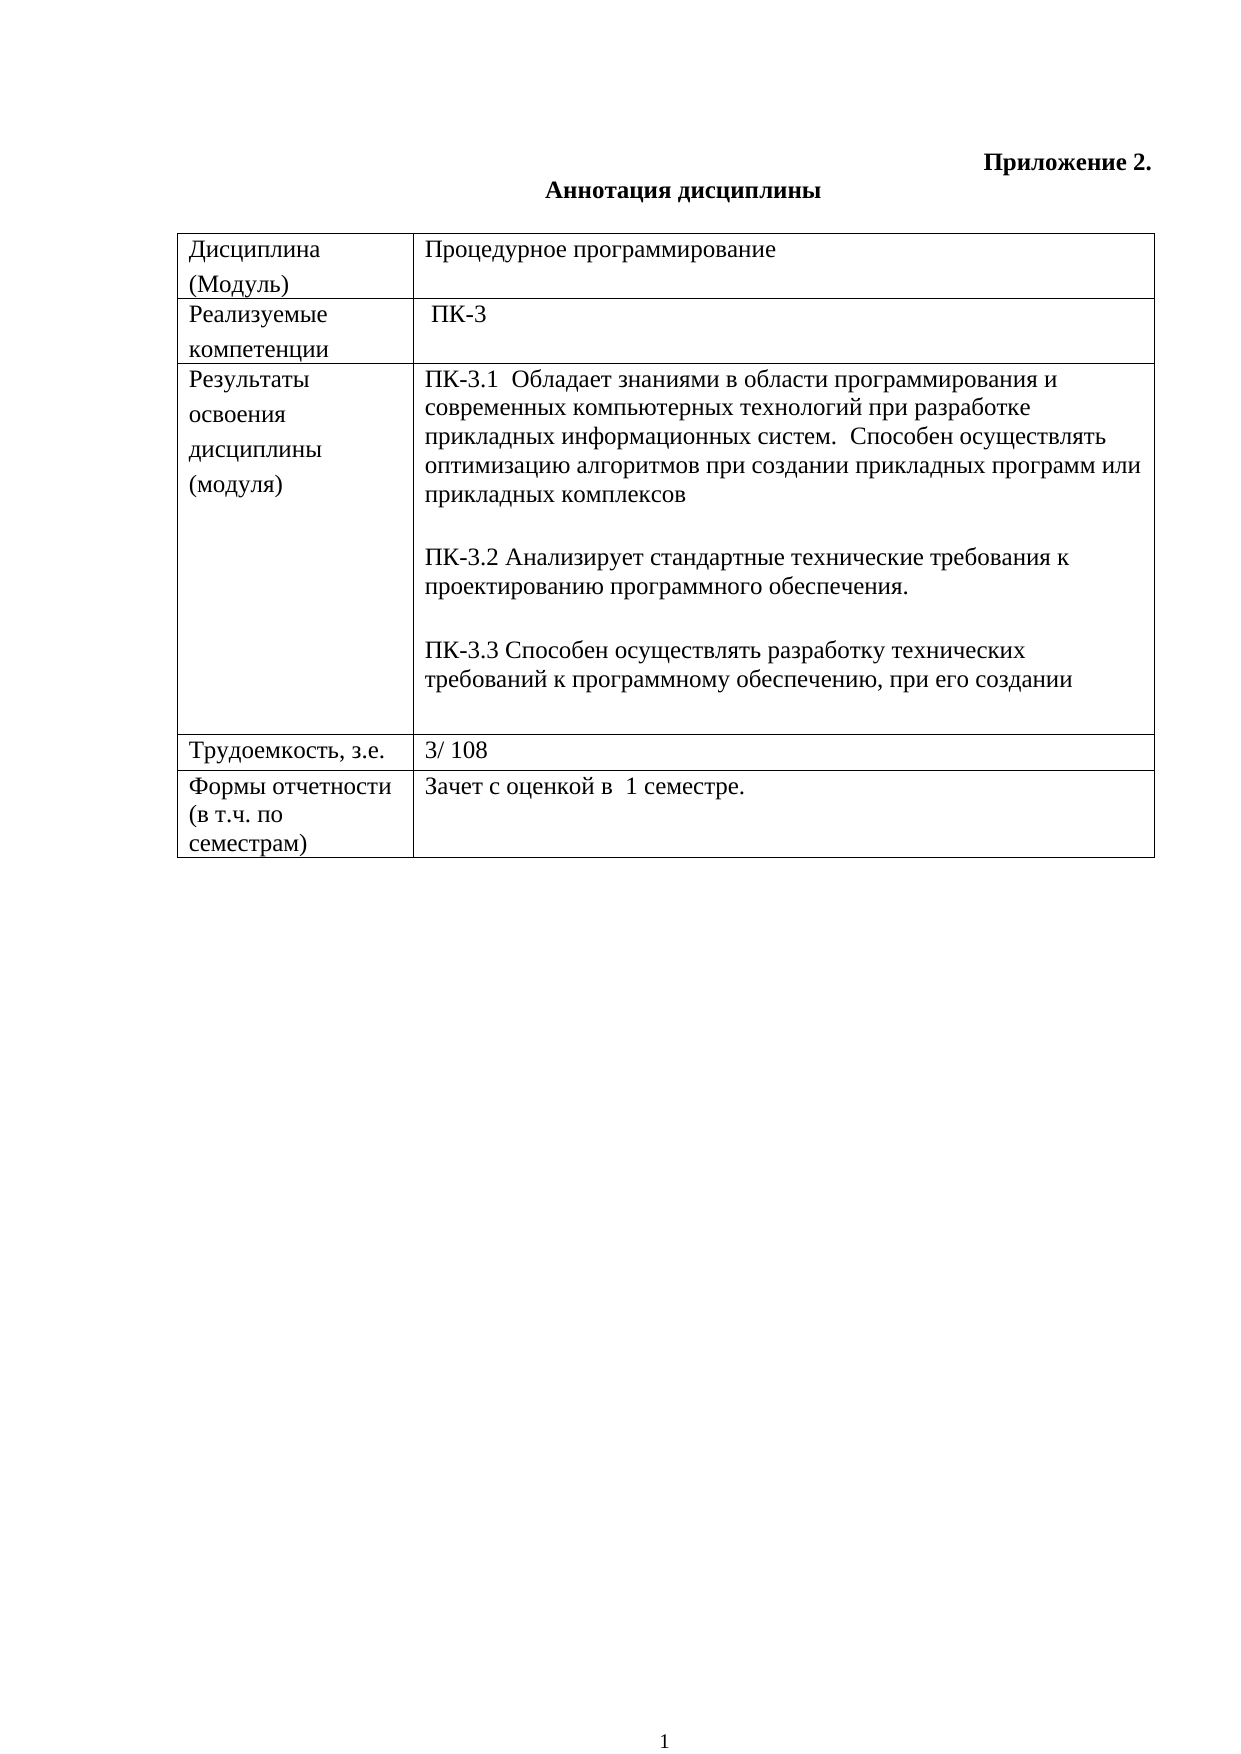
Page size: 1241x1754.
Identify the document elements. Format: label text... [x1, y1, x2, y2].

table_header Дисциплина (Модуль) [178, 234, 413, 298]
text Приложение 2. [215, 147, 1152, 176]
table_cell Реализуемые компетенции [178, 299, 413, 363]
table_cell Формы отчетности (в т.ч. по семестрам) [178, 771, 413, 857]
table_cell Трудоемкость, з.е. [178, 735, 413, 770]
table_cell 3/ 108 [414, 735, 1154, 770]
table_cell Зачет с оценкой в 1 семестре. [414, 771, 1154, 857]
text Аннотация дисциплины [215, 176, 1152, 204]
table_cell ПК-3 [414, 299, 1154, 363]
table_cell ПК-3.1 Обладает знаниями в области программирования и современных компьютерных технологий при разработке прикладных информационных систем. Способен осуществлять оптимизацию алгоритмов при создании прикладных программ или прикладных комплексов ПК-3.2 Анализирует стандартные технические требования к проектированию программного обеспечения. ПК-3.3 Способен осуществлять разработку технических требований к программному обеспечению, при его создании [414, 364, 1154, 734]
table_cell Результаты освоения дисциплины (модуля) [178, 364, 413, 734]
table_header Процедурное программирование [414, 234, 1154, 298]
